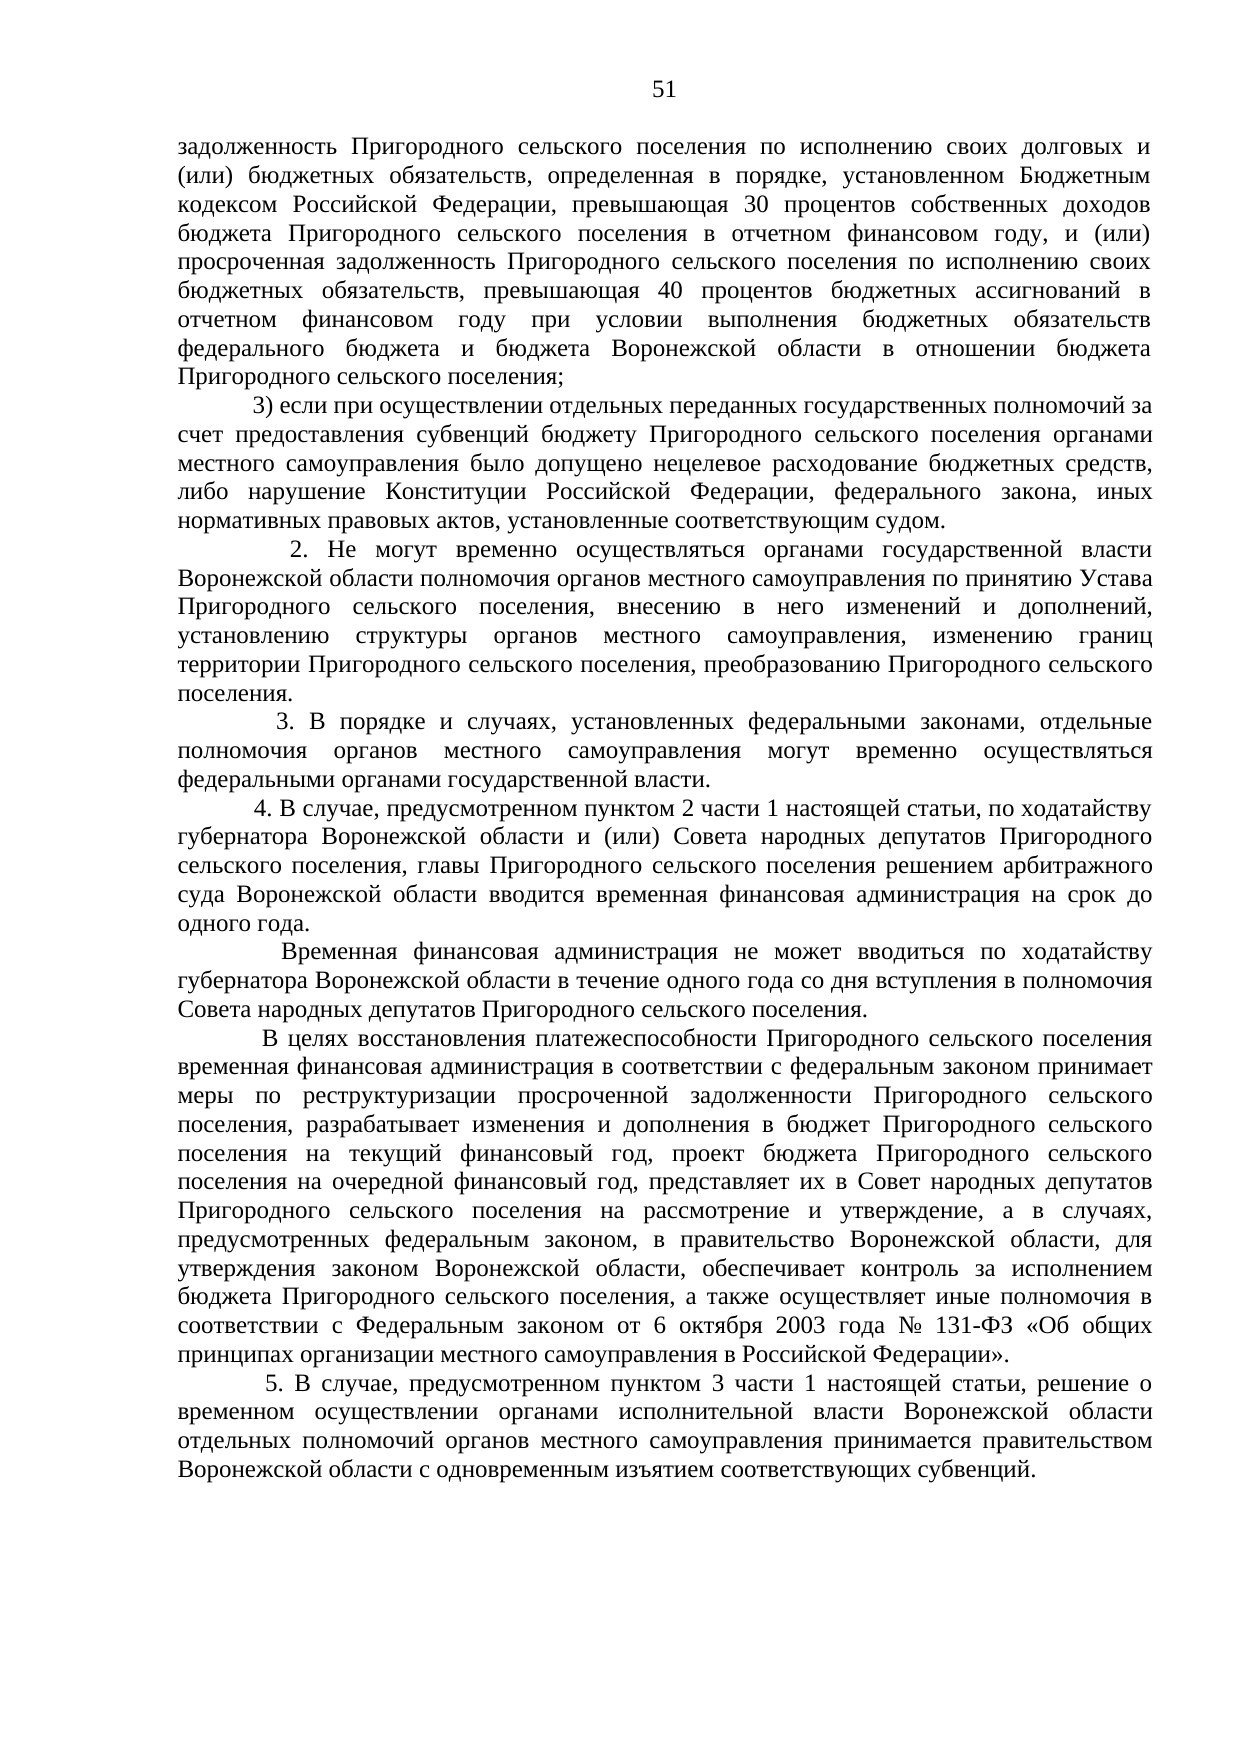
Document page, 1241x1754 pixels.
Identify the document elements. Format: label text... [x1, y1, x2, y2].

text 3) если при осуществлении отдельных переданных государственных полномочий за счет предоставления субвенций бюджету Пригородного сельского поселения органами местного самоуправления было допущено нецелевое расходование бюджетных средств, либо нарушение Конституции Российской Федерации, федерального закона, иных нормативных правовых актов, установленные соответствующим судом. [177, 390, 1153, 534]
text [177, 131, 1152, 390]
text Временная финансовая администрация не может вводиться по ходатайству губернатора Воронежской области в течение одного года со дня вступления в полномочия Совета народных депутатов Пригородного сельского поселения. [177, 936, 1153, 1023]
text 5. В случае, предусмотренном пунктом 3 части 1 настоящей статьи, решение о временном осуществлении органами исполнительной власти Воронежской области отдельных полномочий органов местного самоуправления принимается правительством Воронежской области с одновременным изъятием соответствующих субвенций. [177, 1368, 1153, 1483]
text В целях восстановления платежеспособности Пригородного сельского поселения временная финансовая администрация в соответствии с федеральным законом принимает меры по реструктуризации просроченной задолженности Пригородного сельского поселения, разрабатывает изменения и дополнения в бюджет Пригородного сельского поселения на текущий финансовый год, проект бюджета Пригородного сельского поселения на очередной финансовый год, представляет их в Совет народных депутатов Пригородного сельского поселения на рассмотрение и утверждение, а в случаях, предусмотренных федеральным законом, в правительство Воронежской области, для утверждения законом Воронежской области, обеспечивает контроль за исполнением бюджета Пригородного сельского поселения, а также осуществляет иные полномочия в соответствии с Федеральным законом от 6 октября 2003 года № 131-ФЗ «Об общих принципах организации местного самоуправления в Российской Федерации». [177, 1023, 1153, 1368]
text 2. Не могут временно осуществляться органами государственной власти Воронежской области полномочия органов местного самоуправления по принятию Устава Пригородного сельского поселения, внесению в него изменений и дополнений, установлению структуры органов местного самоуправления, изменению границ территории Пригородного сельского поселения, преобразованию Пригородного сельского поселения. [177, 534, 1153, 706]
text 4. В случае, предусмотренном пунктом 2 части 1 настоящей статьи, по ходатайству губернатора Воронежской области и (или) Совета народных депутатов Пригородного сельского поселения, главы Пригородного сельского поселения решением арбитражного суда Воронежской области вводится временная финансовая администрация на срок до одного года. [177, 793, 1153, 936]
text 3. В порядке и случаях, установленных федеральными законами, отдельные полномочия органов местного самоуправления могут временно осуществляться федеральными органами государственной власти. [177, 706, 1153, 793]
